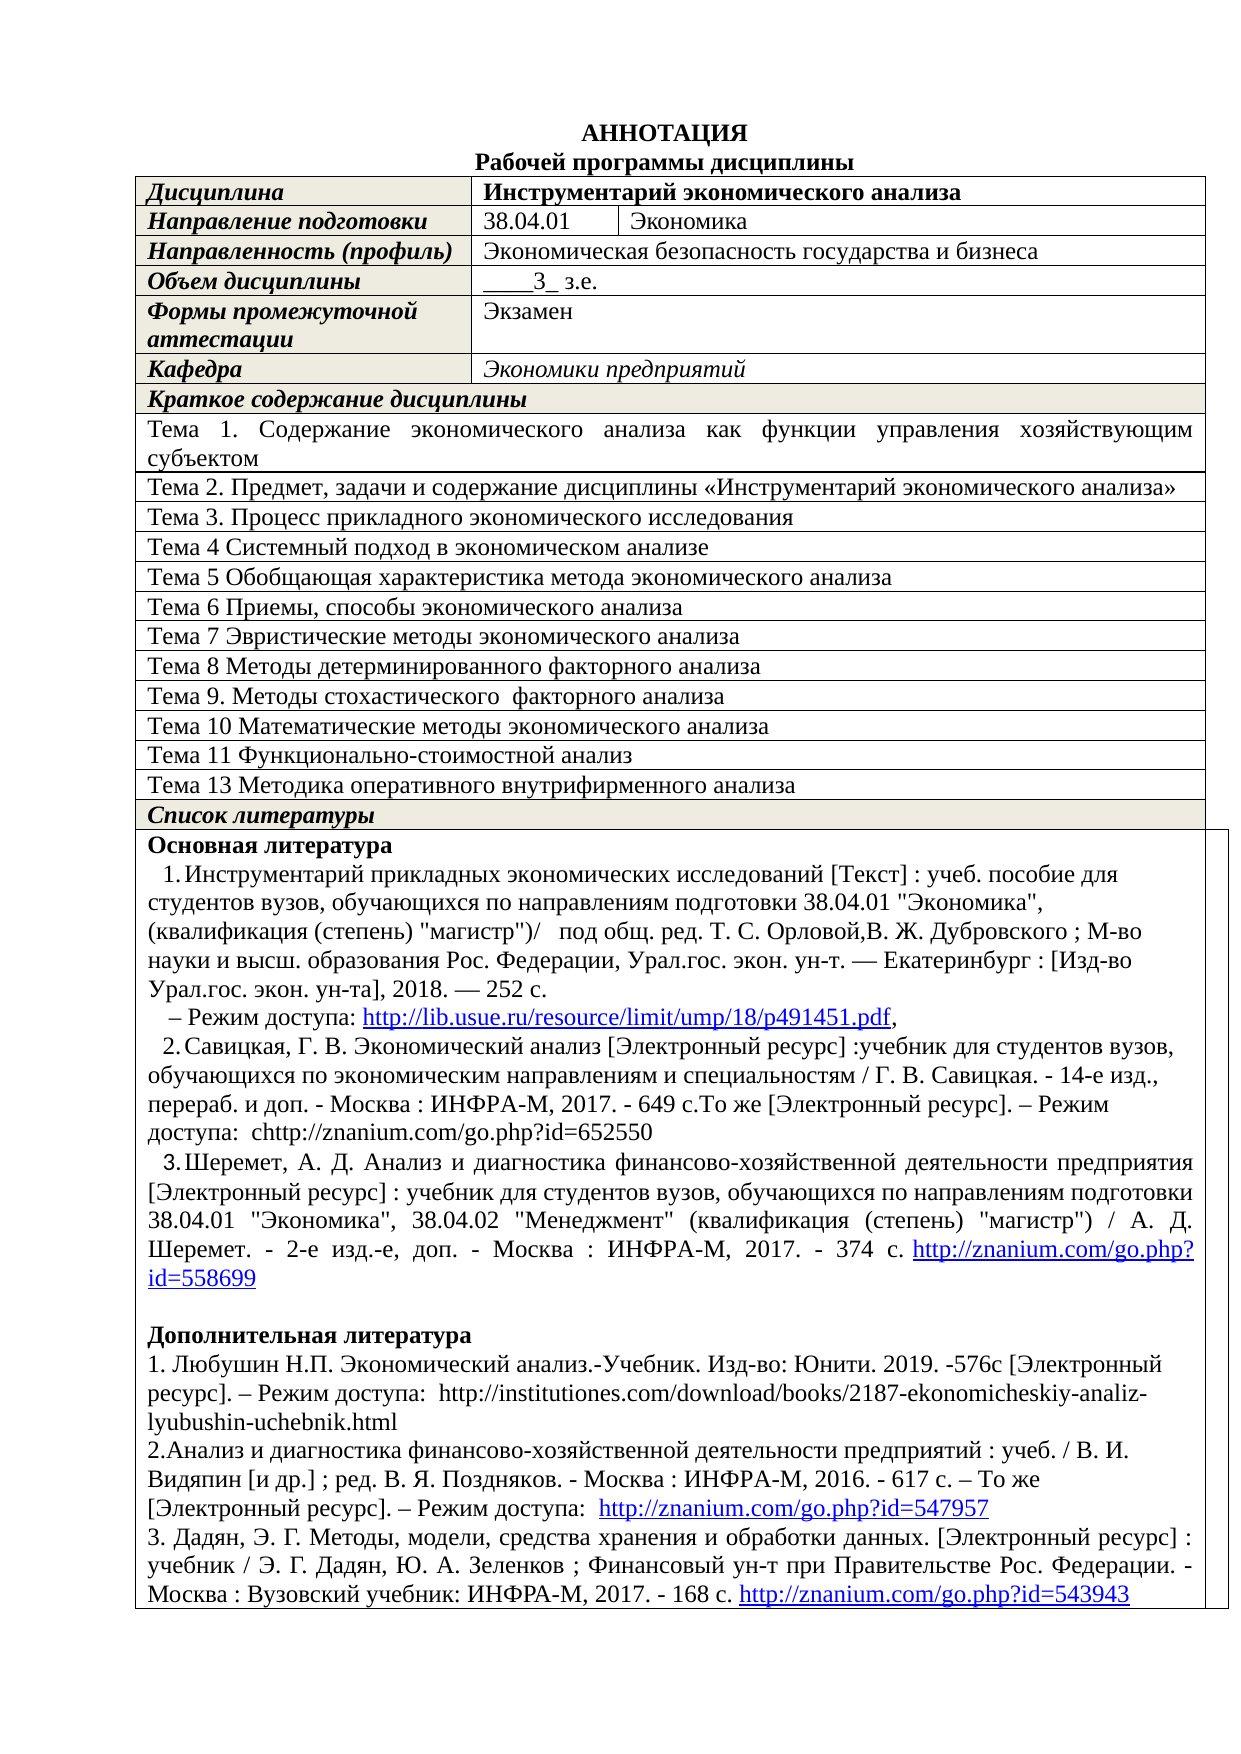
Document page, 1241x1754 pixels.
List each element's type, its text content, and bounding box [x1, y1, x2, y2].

table_cell 38.04.01 [472, 206, 618, 235]
table_cell Тема 6 Приемы, способы экономического анализа [136, 592, 1205, 620]
table_header Дисциплина [136, 177, 471, 205]
table_header Инструментарий экономического анализа [472, 177, 1205, 205]
table_cell Тема 8 Методы детерминированного факторного анализа [136, 651, 1205, 680]
table_cell Тема 13 Методика оперативного внутрифирменного анализа [136, 770, 1205, 799]
table_cell Тема 10 Математические методы экономического анализа [136, 711, 1205, 739]
table_cell Направленность (профиль) [136, 236, 471, 265]
text Рабочей программы дисциплины [177, 147, 1152, 176]
table_cell Экономики предприятий [472, 354, 1205, 383]
table_cell Направление подготовки [136, 206, 471, 235]
table_cell Объем дисциплины [136, 266, 471, 295]
table_cell Экзамен [472, 296, 1205, 353]
table_cell Тема 9. Методы стохастического факторного анализа [136, 681, 1205, 710]
table_cell Тема 11 Функционально-стоимостной анализ [136, 741, 1205, 769]
text АННОТАЦИЯ [177, 118, 1152, 147]
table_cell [136, 830, 1205, 1608]
table_cell Кафедра [136, 354, 471, 383]
table_cell Список литературы [136, 800, 1205, 829]
table_cell Формы промежуточной аттестации [136, 296, 471, 353]
table_cell Тема 7 Эвристические методы экономического анализа [136, 621, 1205, 650]
table_cell Экономика [619, 206, 1205, 235]
table_cell [1206, 830, 1228, 1608]
table_cell ____3_ з.е. [472, 266, 1205, 295]
table_cell Экономическая безопасность государства и бизнеса [472, 236, 1205, 265]
table_cell Краткое содержание дисциплины [136, 384, 1205, 413]
table_cell Тема 2. Предмет, задачи и содержание дисциплины «Инструментарий экономического анализа» [136, 473, 1205, 501]
table_cell Тема 5 Обобщающая характеристика метода экономического анализа [136, 562, 1205, 591]
table_cell Тема 3. Процесс прикладного экономического исследования [136, 502, 1205, 531]
table_cell Тема 1. Содержание экономического анализа как функции управления хозяйствующим субъектом [136, 414, 1205, 471]
table_cell Тема 4 Системный подход в экономическом анализе [136, 532, 1205, 561]
